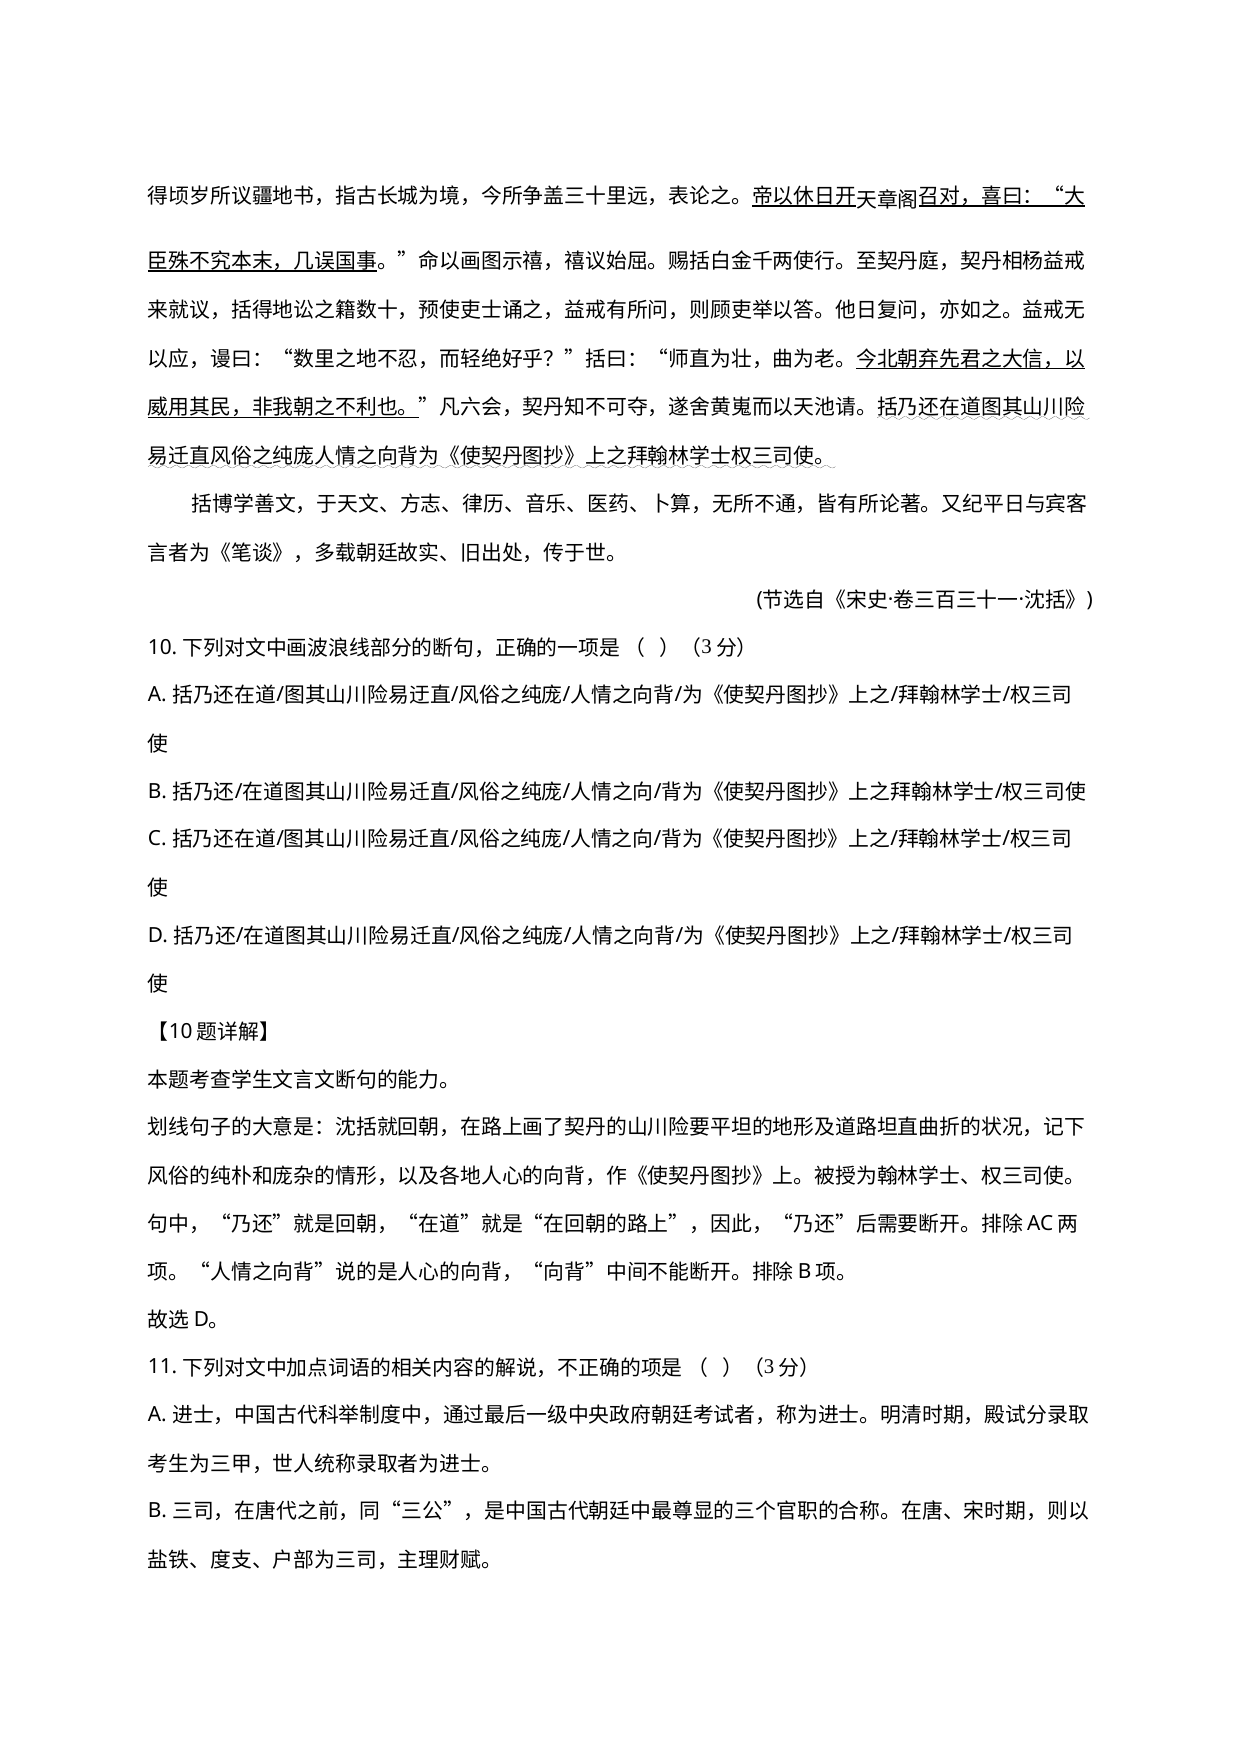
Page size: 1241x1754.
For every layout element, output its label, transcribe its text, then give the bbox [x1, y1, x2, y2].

text 划线句子的大意是：沈括就回朝，在路上画了契丹的山川险要平坦的地形及道路坦直曲折的状况，记下风俗的纯朴和庞杂的情形，以及各地人心的向背，作《使契丹图抄》上。被授为翰林学士、权三司使。 [148, 1109, 1092, 1191]
text (节选自《宋史·卷三百三十一·沈括》) [148, 582, 1092, 615]
text C. 括乃还在道/图其山川险易迁直/风俗之纯庞/人情之向/背为《使契丹图抄》上之/拜翰林学士/权三司使 [148, 821, 1092, 903]
text 故选D。 [148, 1302, 1092, 1334]
text A. 进士，中国古代科举制度中，通过最后一级中央政府朝廷考试者，称为进士。明清时期，殿试分录取考生为三甲，世人统称录取者为进士。 [148, 1397, 1092, 1478]
text 11. 下列对文中加点词语的相关内容的解说，不正确的项是 （ ）（3分） [148, 1349, 1092, 1382]
text 【10题详解】 [148, 1014, 1092, 1047]
text 括博学善文，于天文、方志、律历、音乐、医药、卜算，无所不通，皆有所论著。又纪平日与宾客言者为《笔谈》，多载朝廷故实、旧出处，传于世。 [148, 486, 1092, 567]
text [148, 162, 1092, 471]
text A. 括乃还在道/图其山川险易迂直/风俗之纯庞/人情之向背/为《使契丹图抄》上之/拜翰林学士/权三司使 [148, 677, 1092, 759]
text 句中，“乃还”就是回朝，“在道”就是“在回朝的路上”，因此，“乃还”后需要断开。排除AC两项。“人情之向背”说的是人心的向背，“向背”中间不能断开。排除B项。 [148, 1206, 1092, 1287]
text 本题考查学生文言文断句的能力。 [148, 1062, 1092, 1094]
text D. 括乃还/在道图其山川险易迁直/风俗之纯庞/人情之向背/为《使契丹图抄》上之/拜翰林学士/权三司使 [148, 918, 1092, 999]
text B. 三司，在唐代之前，同“三公”，是中国古代朝廷中最尊显的三个官职的合称。在唐、宋时期，则以盐铁、度支、户部为三司，主理财赋。 [148, 1493, 1092, 1575]
text B. 括乃还/在道图其山川险易迁直/风俗之纯庞/人情之向/背为《使契丹图抄》上之拜翰林学士/权三司使 [148, 774, 1092, 806]
text 10. 下列对文中画波浪线部分的断句，正确的一项是 （ ）（3分） [148, 630, 1092, 662]
